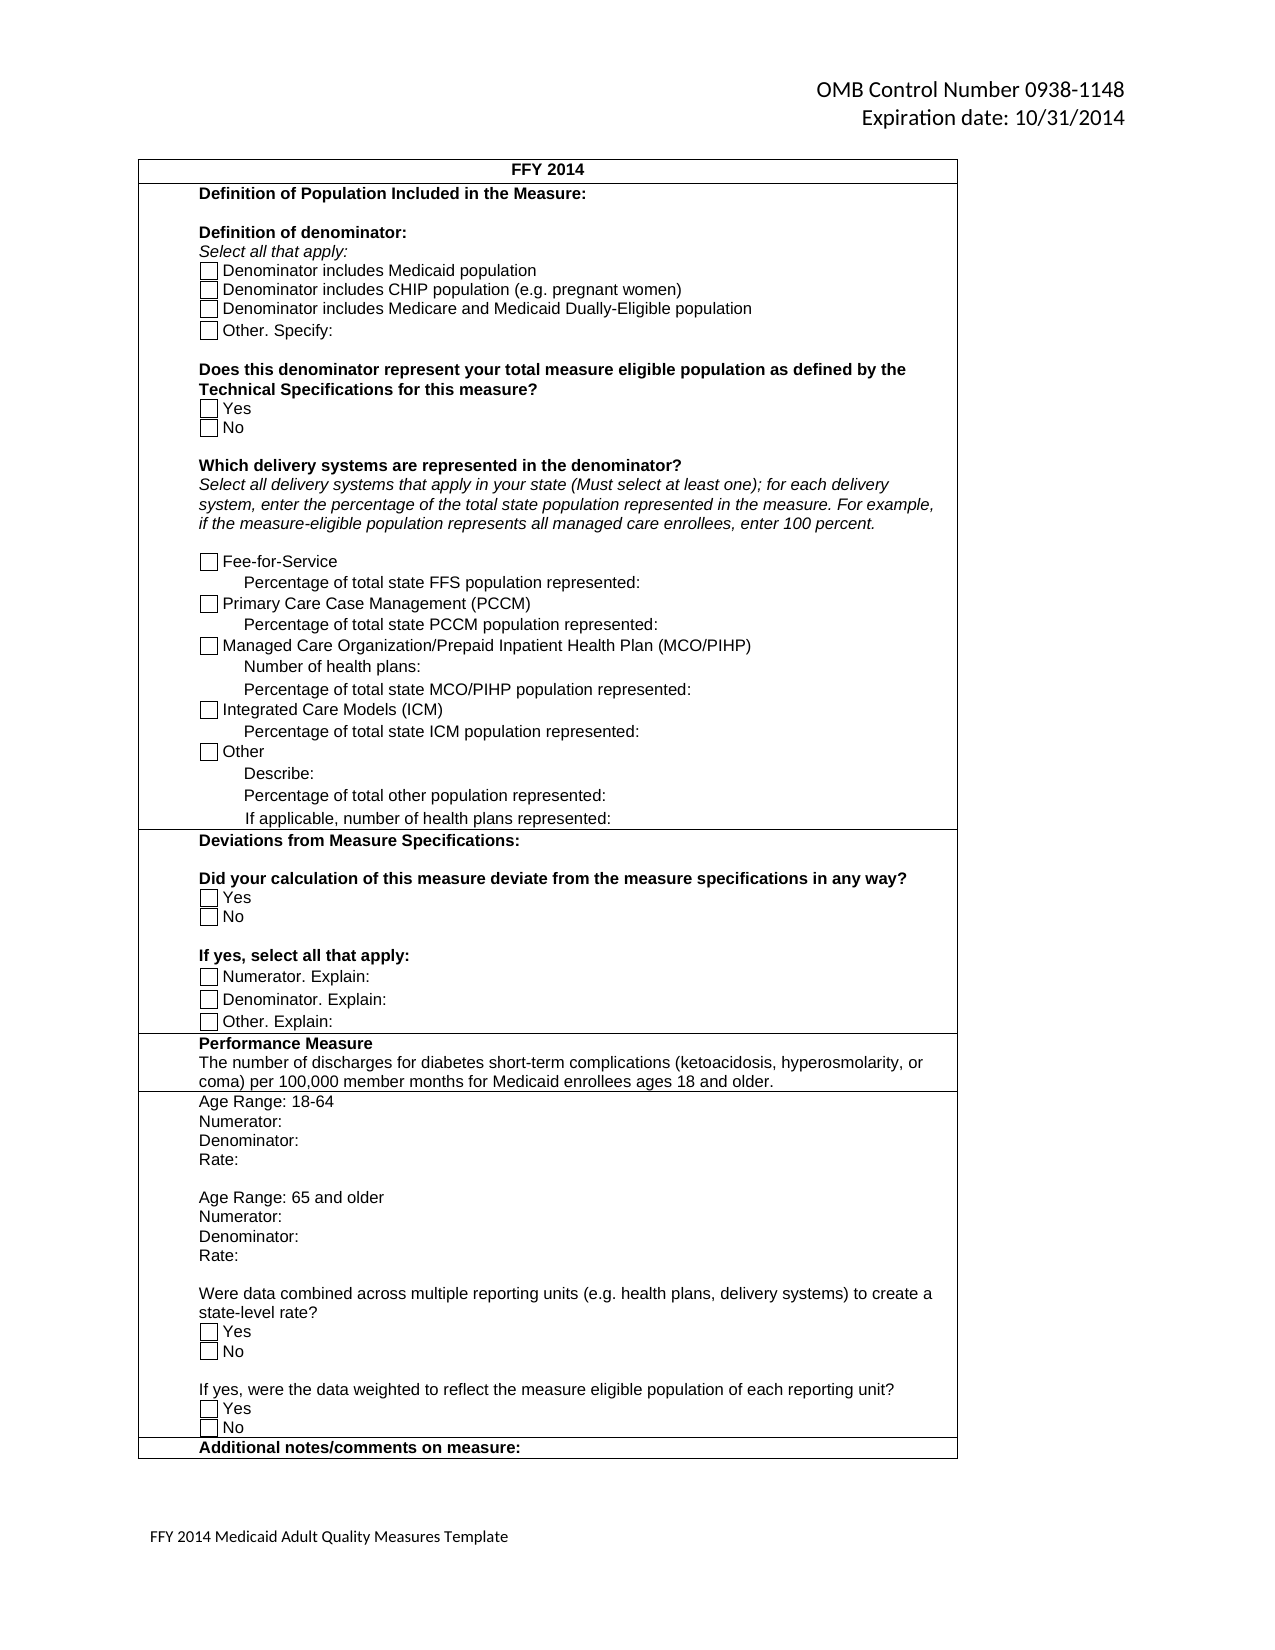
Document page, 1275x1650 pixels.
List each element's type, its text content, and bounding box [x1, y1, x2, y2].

table_cell Definition of Population Included in the Measure: Definition of denominator: Select all that apply: Denominator includes Medicaid population Denominator includes CHIP population (e.g. pregnant women) Denominator includes Medicare and Medicaid Dually-Eligible population Other. Specify: Does this denominator represent your total measure eligible population as defined by the Technical Specifications for this measure? Yes No Which delivery systems are represented in the denominator? Select all delivery systems that apply in your state (Must select at least one); for each delivery system, enter the percentage of the total state population represented in the measure. For example, if the measure-eligible population represents all managed care enrollees, enter 100 percent. Fee-for-Service Percentage of total state FFS population represented: Primary Care Case Management (PCCM) Percentage of total state PCCM population represented: Managed Care Organization/Prepaid Inpatient Health Plan (MCO/PIHP) Number of health plans: Percentage of total state MCO/PIHP population represented: Integrated Care Models (ICM) Percentage of total state ICM population represented: Other Describe: Percentage of total other population represented: If applicable, number of health plans represented: [188, 184, 957, 829]
table_cell Age Range: 18-64 Numerator: Denominator: Rate: Age Range: 65 and older Numerator: Denominator: Rate: Were data combined across multiple reporting units (e.g. health plans, delivery systems) to create a state-level rate? Yes No If yes, were the data weighted to reflect the measure eligible population of each reporting unit? Yes No [188, 1092, 957, 1437]
table_cell [139, 1438, 187, 1457]
table_header FFY 2014 [139, 160, 957, 183]
table_cell [139, 830, 187, 1033]
table_cell Performance Measure The number of discharges for diabetes short-term complications (ketoacidosis, hyperosmolarity, or coma) per 100,000 member months for Medicaid enrollees ages 18 and older. [188, 1034, 957, 1091]
table_cell [139, 1034, 187, 1091]
table_cell Additional notes/comments on measure: [188, 1438, 957, 1457]
table_cell [139, 184, 187, 829]
table_cell Deviations from Measure Specifications: Did your calculation of this measure deviate from the measure specifications in any way? Yes No If yes, select all that apply: Numerator. Explain: Denominator. Explain: Other. Explain: [188, 830, 957, 1033]
table_cell [139, 1092, 187, 1437]
